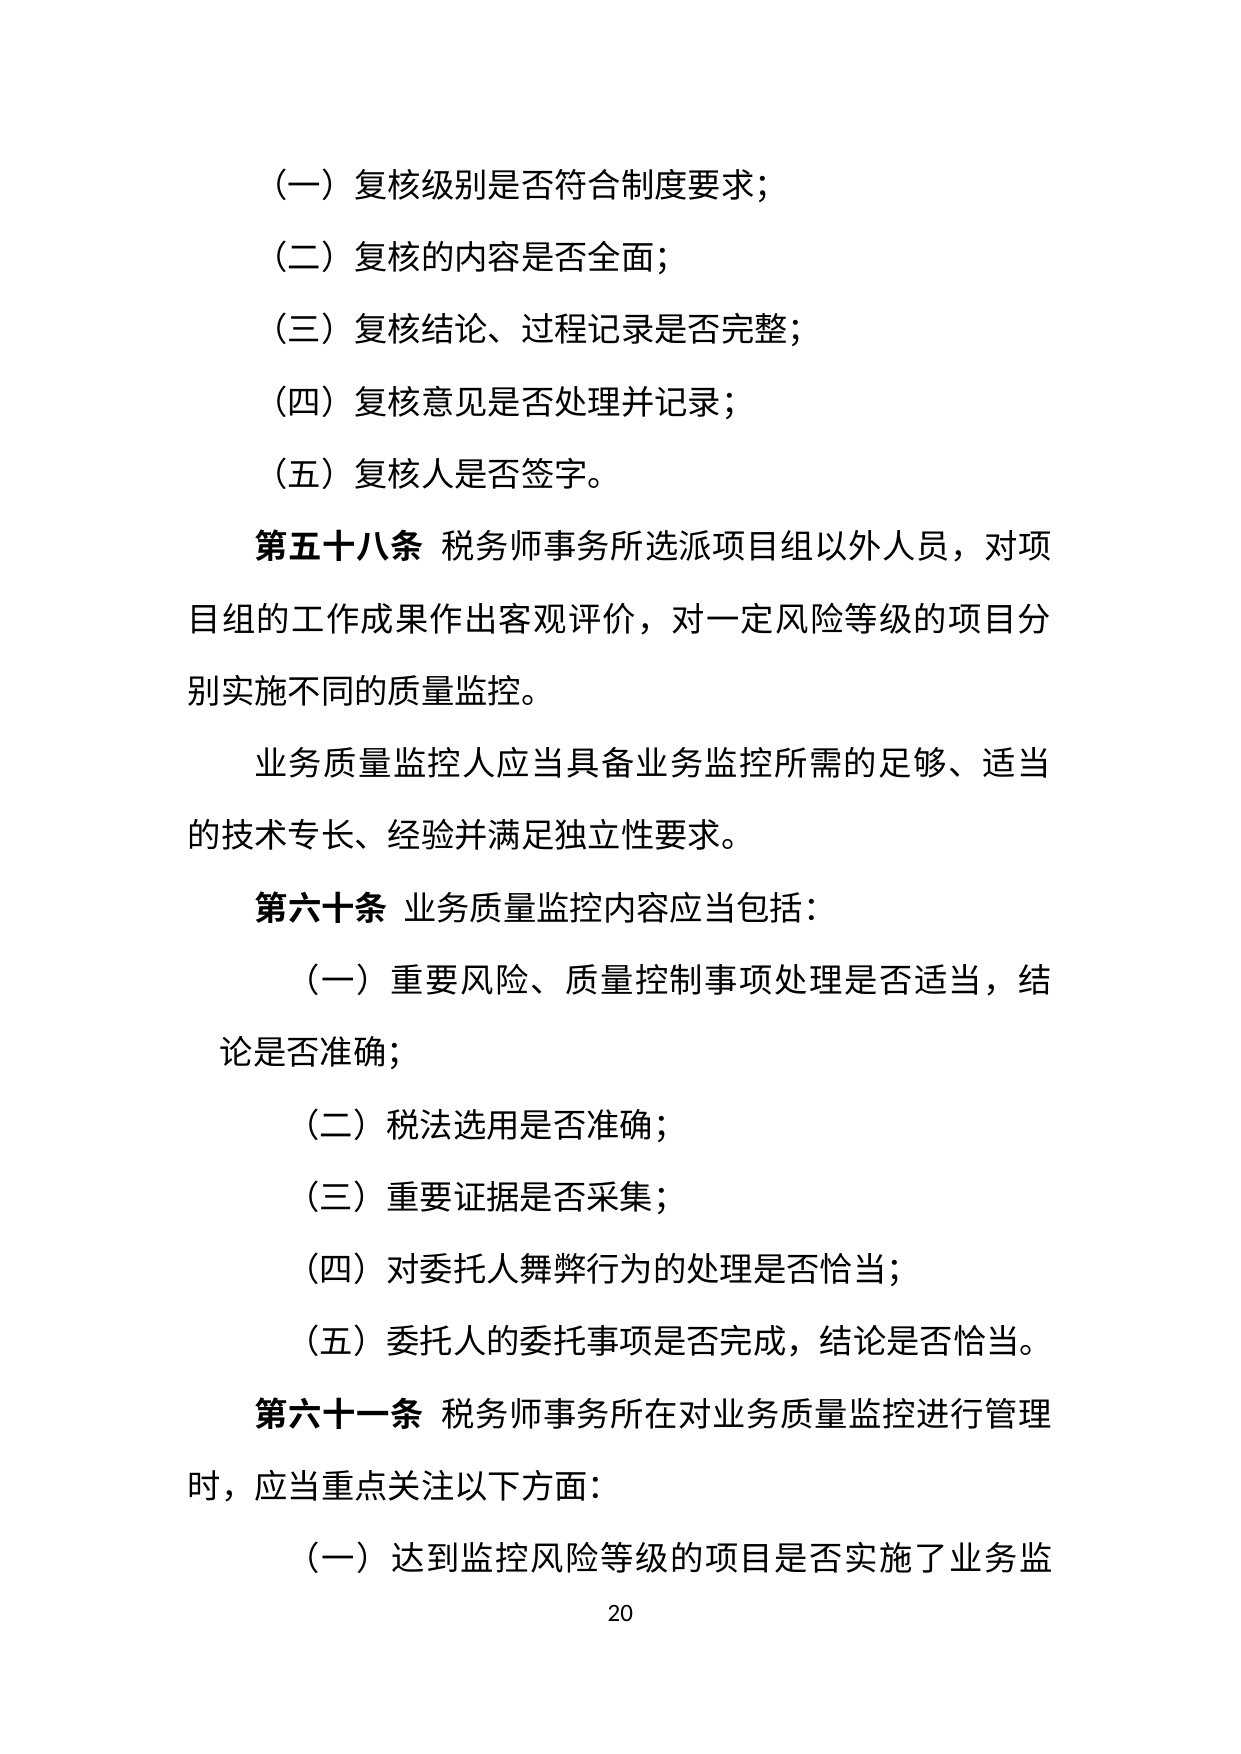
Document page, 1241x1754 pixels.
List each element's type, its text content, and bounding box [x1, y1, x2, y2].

text （五）委托人的委托事项是否完成，结论是否恰当。 [219, 1315, 1053, 1363]
text （二）税法选用是否准确； [219, 1098, 1053, 1147]
text （四）复核意见是否处理并记录； [187, 375, 1051, 424]
text 业务质量监控人应当具备业务监控所需的足够、适当的技术专长、经验并满足独立性要求。 [187, 737, 1051, 857]
text 第六十一条 税务师事务所在对业务质量监控进行管理时，应当重点关注以下方面： [187, 1387, 1053, 1508]
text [219, 1532, 1053, 1580]
text 第六十条 业务质量监控内容应当包括： [187, 881, 1051, 930]
text 第五十八条 税务师事务所选派项目组以外人员，对项目组的工作成果作出客观评价，对一定风险等级的项目分别实施不同的质量监控。 [187, 520, 1053, 713]
text （一）重要风险、质量控制事项处理是否适当，结论是否准确； [219, 954, 1053, 1074]
text （三）重要证据是否采集； [219, 1171, 1053, 1219]
text （四）对委托人舞弊行为的处理是否恰当； [219, 1243, 1053, 1291]
text （二）复核的内容是否全面； [187, 231, 1051, 279]
text （五）复核人是否签字。 [187, 448, 1051, 496]
text （一）复核级别是否符合制度要求； [187, 158, 1051, 207]
text （三）复核结论、过程记录是否完整； [187, 303, 1051, 351]
